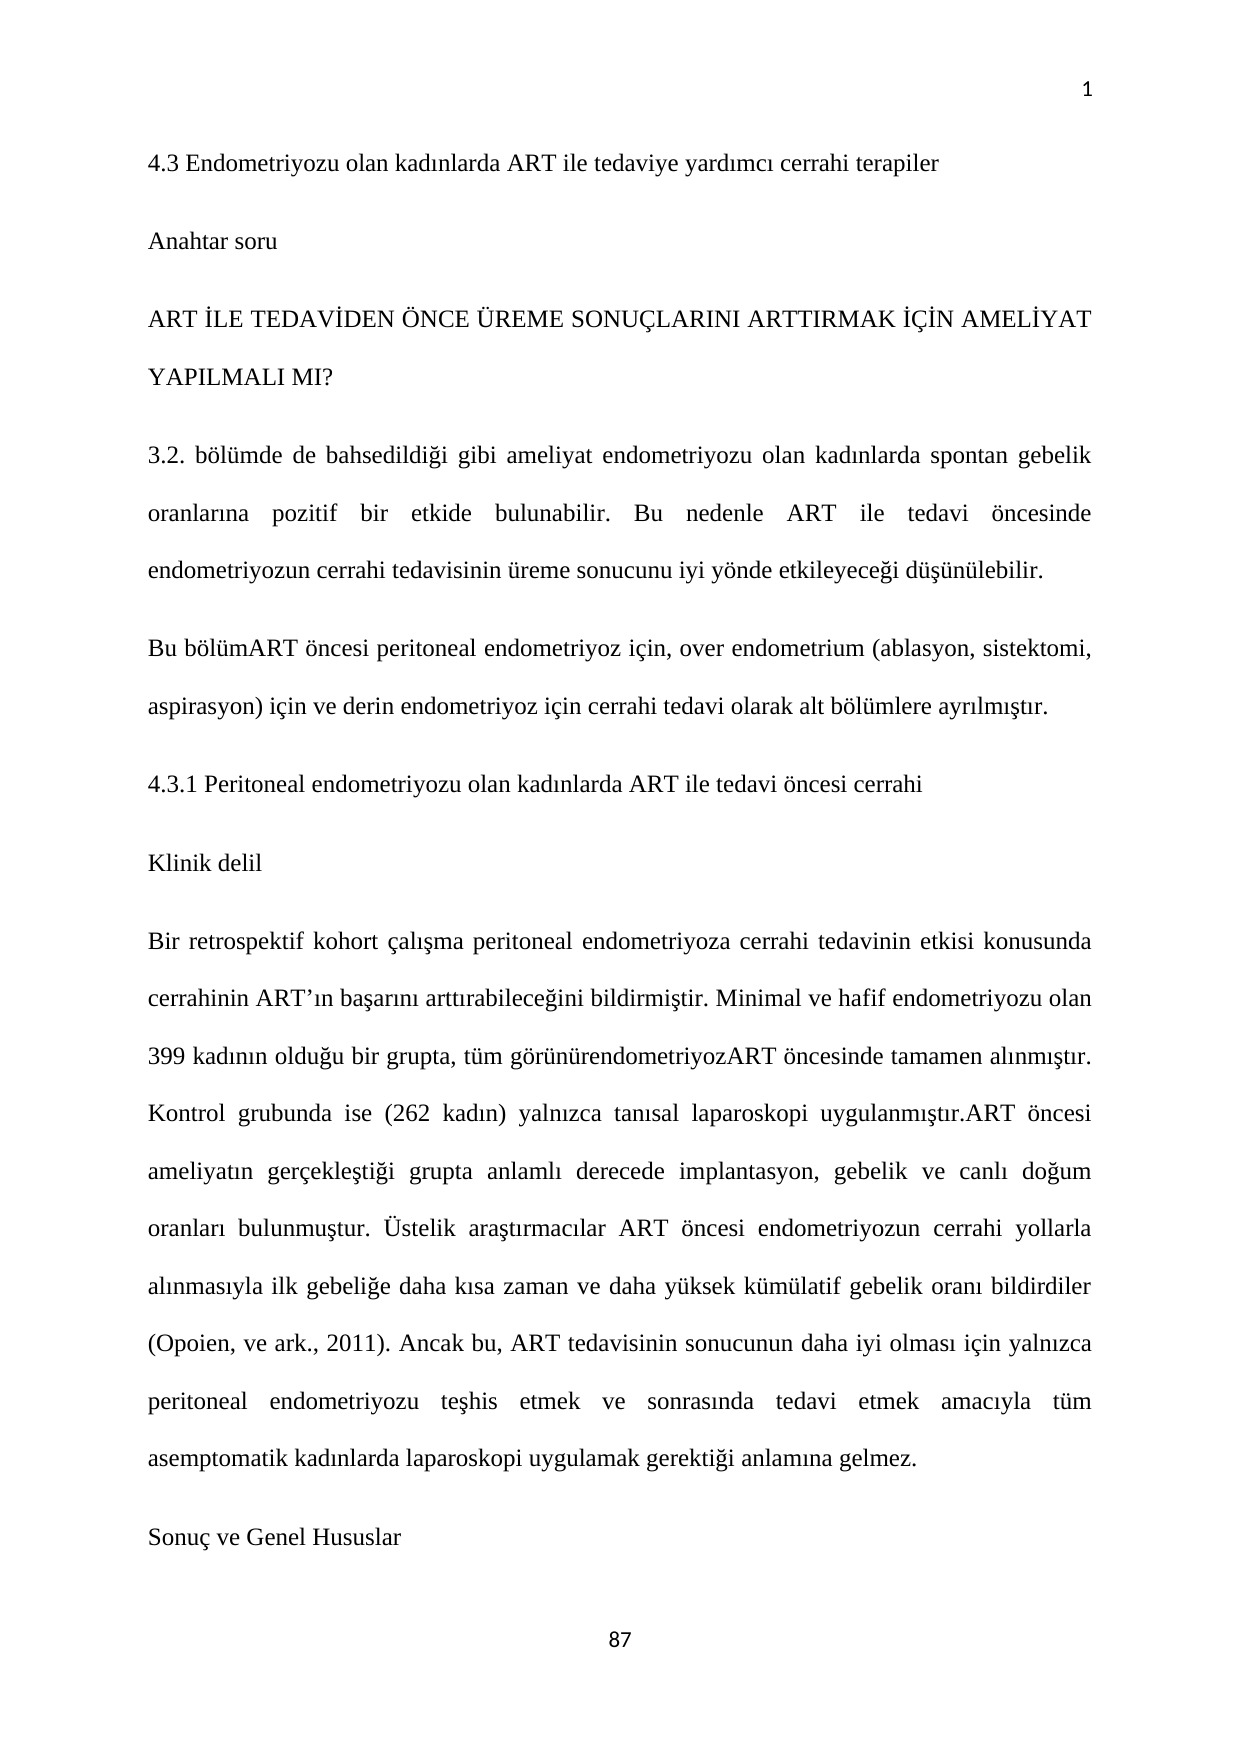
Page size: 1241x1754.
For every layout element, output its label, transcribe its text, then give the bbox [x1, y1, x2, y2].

text Klinik delil [148, 848, 1093, 876]
text Sonuç ve Genel Hususlar [148, 1522, 1093, 1551]
text Anahtar soru [148, 226, 1093, 255]
text 4.3.1 Peritoneal endometriyozu olan kadınlarda ART ile tedavi öncesi cerrahi [148, 769, 1093, 798]
text Bir retrospektif kohort çalışma peritoneal endometriyoza cerrahi tedavinin etkisi konusunda cerrahinin ART’ın başarını arttırabileceğini bildirmiştir. Minimal ve hafif endometriyozu olan 399 kadının olduğu bir grupta, tüm görünürendometriyozART öncesinde tamamen alınmıştır. Kontrol grubunda ise (262 kadın) yalnızca tanısal laparoskopi uygulanmıştır.ART öncesi ameliyatın gerçekleştiği grupta anlamlı derecede implantasyon, gebelik ve canlı doğum oranları bulunmuştur. Üstelik araştırmacılar ART öncesi endometriyozun cerrahi yollarla alınmasıyla ilk gebeliğe daha kısa zaman ve daha yüksek kümülatif gebelik oranı bildirdiler (Opoien, ve ark., 2011). Ancak bu, ART tedavisinin sonucunun daha iyi olması için yalnızca peritoneal endometriyozu teşhis etmek ve sonrasında tedavi etmek amacıyla tüm asemptomatik kadınlarda laparoskopi uygulamak gerektiği anlamına gelmez. [148, 926, 1093, 1472]
text ART İLE TEDAVİDEN ÖNCE ÜREME SONUÇLARINI ARTTIRMAK İÇİN AMELİYAT YAPILMALI MI? [148, 304, 1093, 391]
text 3.2. bölümde de bahsedildiği gibi ameliyat endometriyozu olan kadınlarda spontan gebelik oranlarına pozitif bir etkide bulunabilir. Bu nedenle ART ile tedavi öncesinde endometriyozun cerrahi tedavisinin üreme sonucunu iyi yönde etkileyeceği düşünülebilir. [148, 440, 1093, 584]
text 4.3 Endometriyozu olan kadınlarda ART ile tedaviye yardımcı cerrahi terapiler [148, 148, 1093, 176]
text Bu bölümART öncesi peritoneal endometriyoz için, over endometrium (ablasyon, sistektomi, aspirasyon) için ve derin endometriyoz için cerrahi tedavi olarak alt bölümlere ayrılmıştır. [148, 633, 1093, 720]
